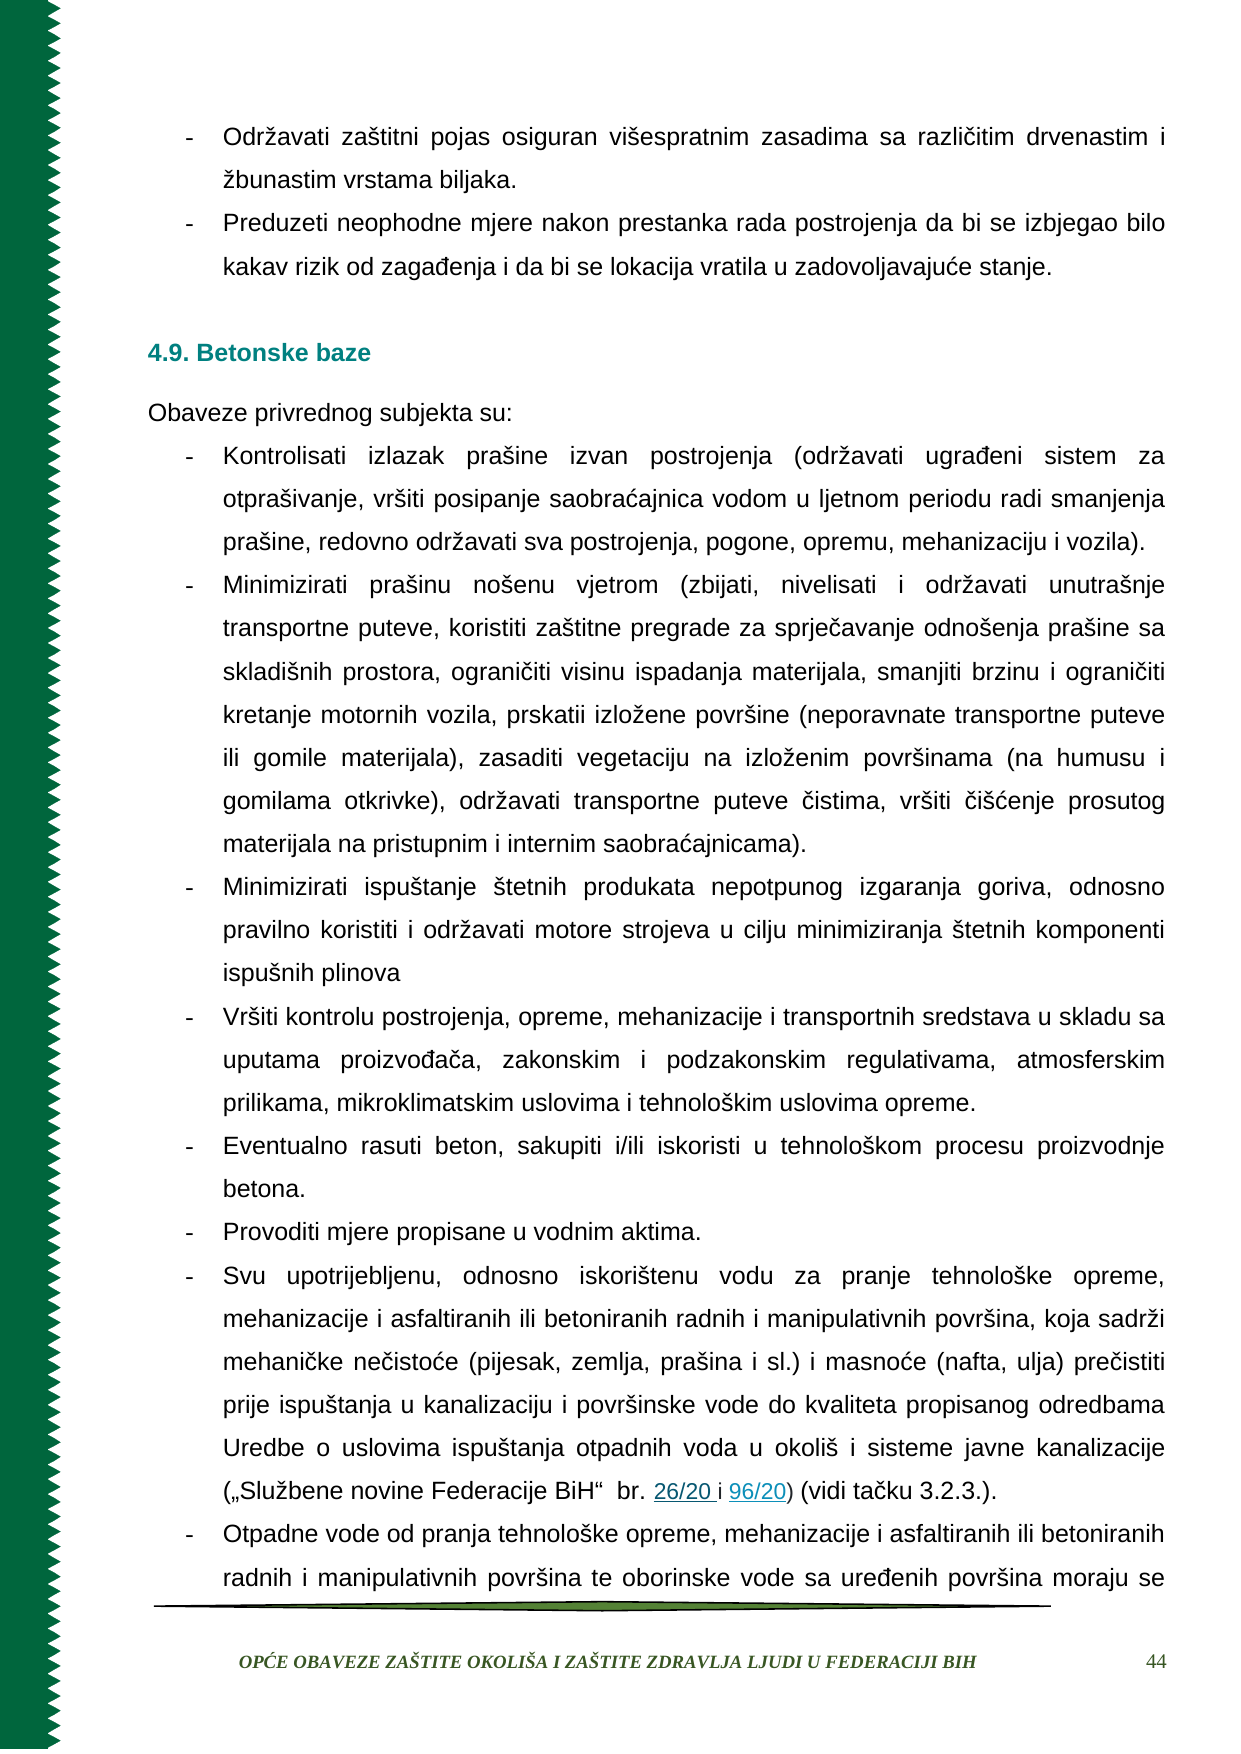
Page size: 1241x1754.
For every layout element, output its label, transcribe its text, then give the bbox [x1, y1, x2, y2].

list Eventualno rasuti beton, sakupiti i/ili iskoristi u tehnološkom procesu proizvodnje betona. [185, 1131, 1167, 1203]
list Preduzeti neophodne mjere nakon prestanka rada postrojenja da bi se izbjegao bilo kakav rizik od zagađenja i da bi se lokacija vratila u zadovoljavajuće stanje. [185, 208, 1167, 280]
subtitle 4.9. Betonske baze [148, 338, 1167, 366]
list Minimizirati ispuštanje štetnih produkata nepotpunog izgaranja goriva, odnosno pravilno koristiti i održavati motore strojeva u cilju minimiziranja štetnih komponenti ispušnih plinova [185, 872, 1167, 987]
list Održavati zaštitni pojas osiguran višespratnim zasadima sa različitim drvenastim i žbunastim vrstama biljaka. [185, 122, 1167, 194]
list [185, 1519, 1167, 1591]
text Obaveze privrednog subjekta su: [148, 397, 1167, 426]
list Svu upotrijebljenu, odnosno iskorištenu vodu za pranje tehnološke opreme, mehanizacije i asfaltiranih ili betoniranih radnih i manipulativnih površina, koja sadrži mehaničke nečistoće (pijesak, zemlja, prašina i sl.) i masnoće (nafta, ulja) prečistiti prije ispuštanja u kanalizaciju i površinske vode do kvaliteta propisanog odredbama Uredbe o uslovima ispuštanja otpadnih voda u okoliš i sisteme javne kanalizacije („Službene novine Federacije BiH“ br. 26/20 i 96/20) (vidi tačku 3.2.3.). [185, 1261, 1167, 1505]
list Minimizirati prašinu nošenu vjetrom (zbijati, nivelisati i održavati unutrašnje transportne puteve, koristiti zaštitne pregrade za sprječavanje odnošenja prašine sa skladišnih prostora, ograničiti visinu ispadanja materijala, smanjiti brzinu i ograničiti kretanje motornih vozila, prskatii izložene površine (neporavnate transportne puteve ili gomile materijala), zasaditi vegetaciju na izloženim površinama (na humusu i gomilama otkrivke), održavati transportne puteve čistima, vršiti čišćenje prosutog materijala na pristupnim i internim saobraćajnicama). [185, 570, 1167, 858]
list Vršiti kontrolu postrojenja, opreme, mehanizacije i transportnih sredstava u skladu sa uputama proizvođača, zakonskim i podzakonskim regulativama, atmosferskim prilikama, mikroklimatskim uslovima i tehnološkim uslovima opreme. [185, 1002, 1167, 1117]
list Provoditi mjere propisane u vodnim aktima. [185, 1217, 1167, 1246]
list Kontrolisati izlazak prašine izvan postrojenja (održavati ugrađeni sistem za otprašivanje, vršiti posipanje saobraćajnica vodom u ljetnom periodu radi smanjenja prašine, redovno održavati sva postrojenja, pogone, opremu, mehanizaciju i vozila). [185, 441, 1167, 556]
